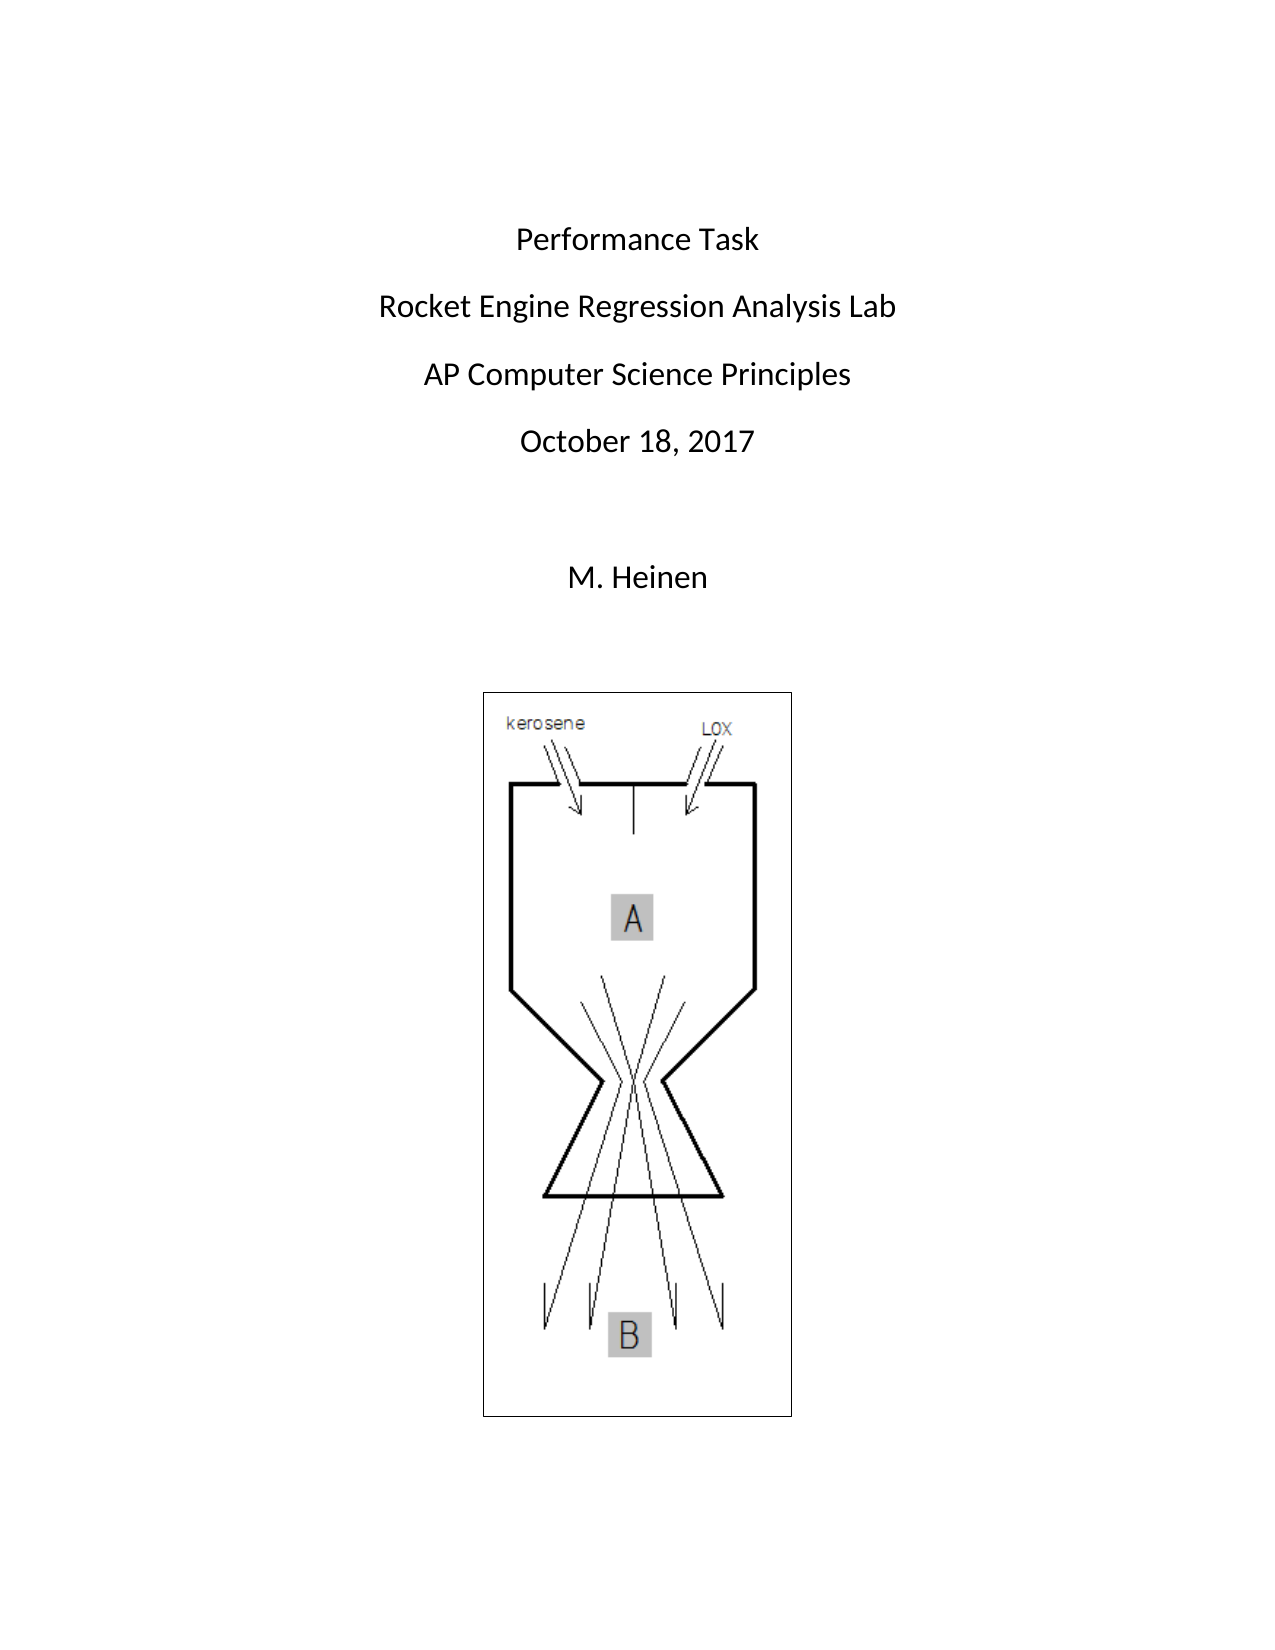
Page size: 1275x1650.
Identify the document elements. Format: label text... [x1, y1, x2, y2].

text Performance Task [150, 218, 1125, 258]
text M. Heinen [150, 556, 1125, 596]
text Rocket Engine Regression Analysis Lab [150, 285, 1125, 326]
text October 18, 2017 [150, 420, 1125, 461]
text AP Computer Science Principles [150, 353, 1125, 393]
